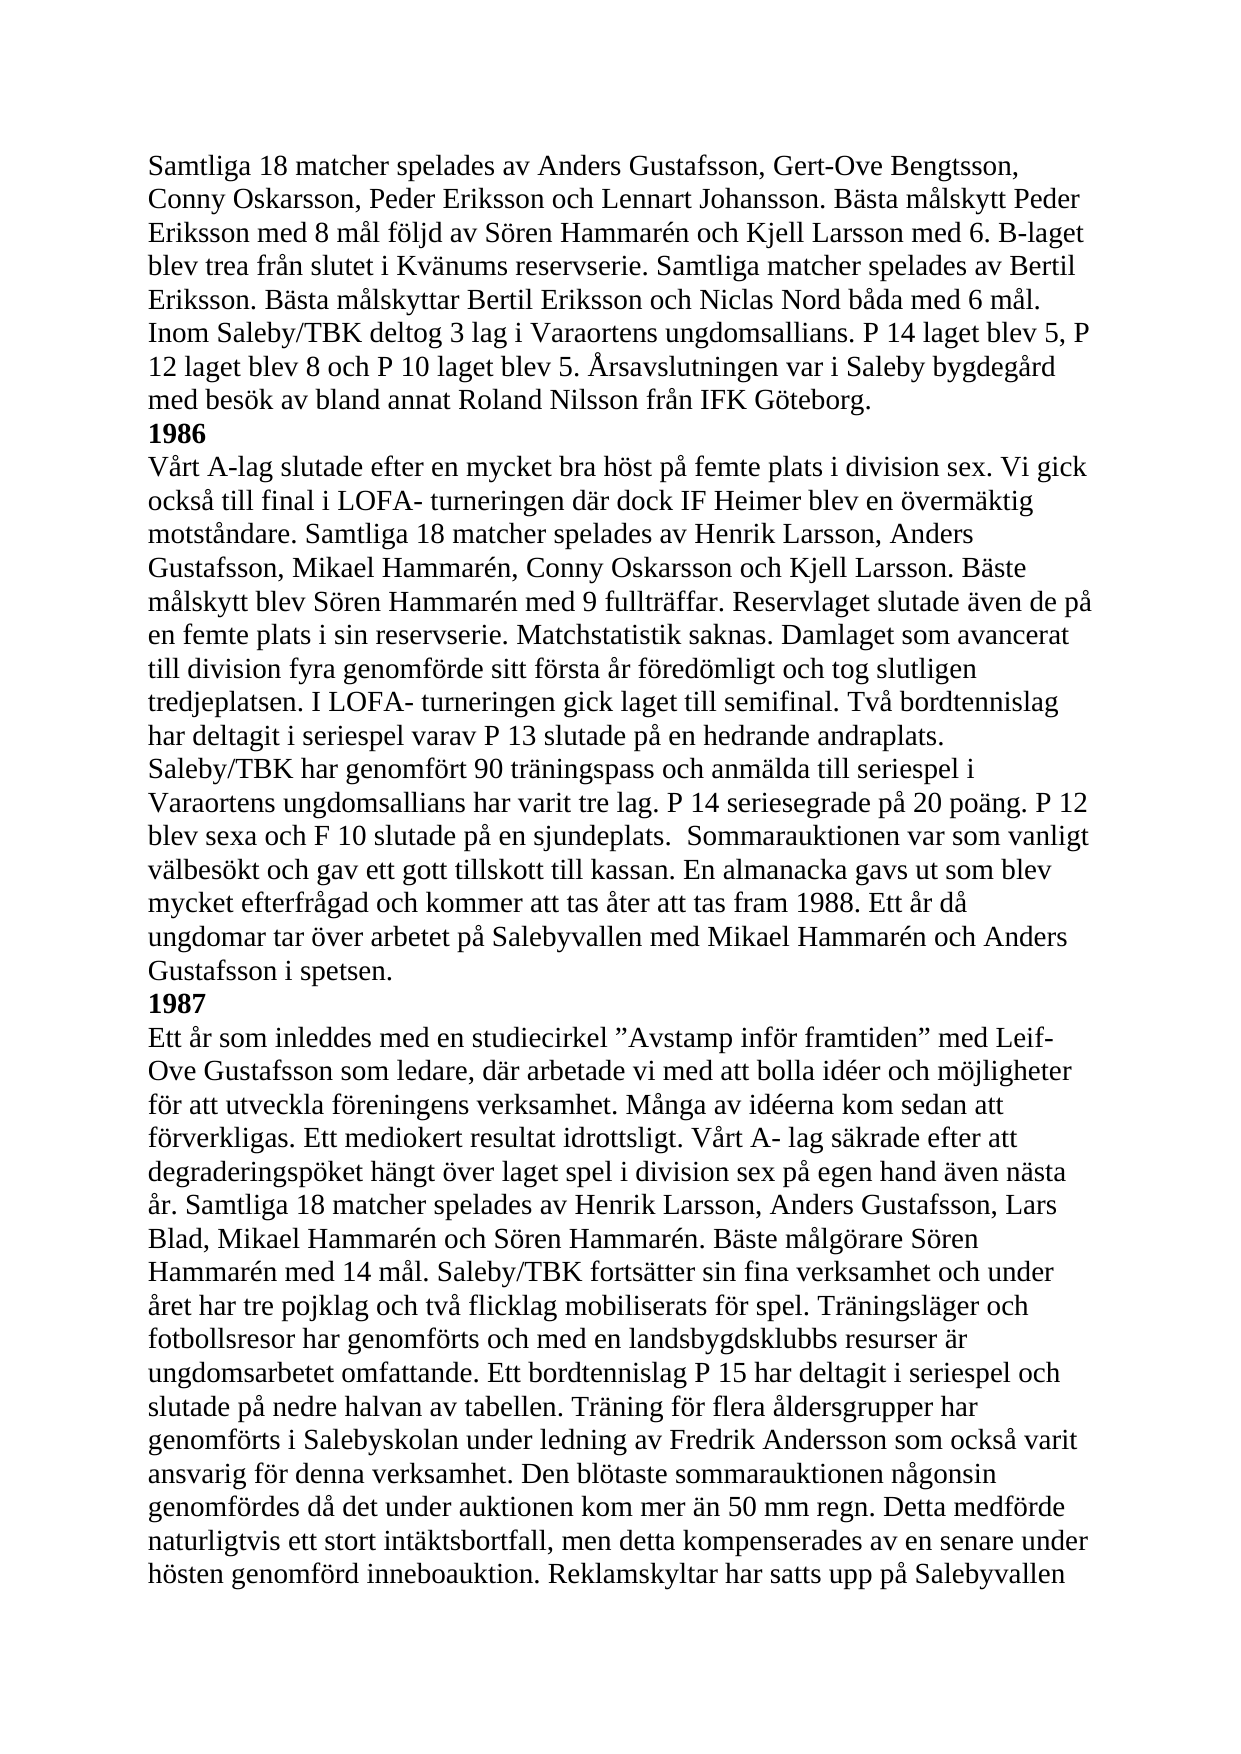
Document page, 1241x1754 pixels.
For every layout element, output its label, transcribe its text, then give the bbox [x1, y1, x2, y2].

text Vårt A-lag slutade efter en mycket bra höst på femte plats i division sex. Vi gick också till final i LOFA- turneringen där dock IF Heimer blev en övermäktig motståndare. Samtliga 18 matcher spelades av Henrik Larsson, Anders Gustafsson, Mikael Hammarén, Conny Oskarsson och Kjell Larsson. Bäste målskytt blev Sören Hammarén med 9 fullträffar. Reservlaget slutade även de på en femte plats i sin reservserie. Matchstatistik saknas. Damlaget som avancerat till division fyra genomförde sitt första år föredömligt och tog slutligen tredjeplatsen. I LOFA- turneringen gick laget till semifinal. Två bordtennislag har deltagit i seriespel varav P 13 slutade på en hedrande andraplats. Saleby/TBK har genomfört 90 träningspass och anmälda till seriespel i Varaortens ungdomsallians har varit tre lag. P 14 seriesegrade på 20 poäng. P 12 blev sexa och F 10 slutade på en sjundeplats. Sommarauktionen var som vanligt välbesökt och gav ett gott tillskott till kassan. En almanacka gavs ut som blev mycket efterfrågad och kommer att tas åter att tas fram 1988. Ett år då ungdomar tar över arbetet på Salebyvallen med Mikael Hammarén och Anders Gustafsson i spetsen. [148, 449, 1093, 986]
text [148, 1020, 1093, 1590]
text 1987 [148, 986, 1093, 1020]
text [148, 148, 1093, 416]
text 1986 [148, 416, 1093, 449]
